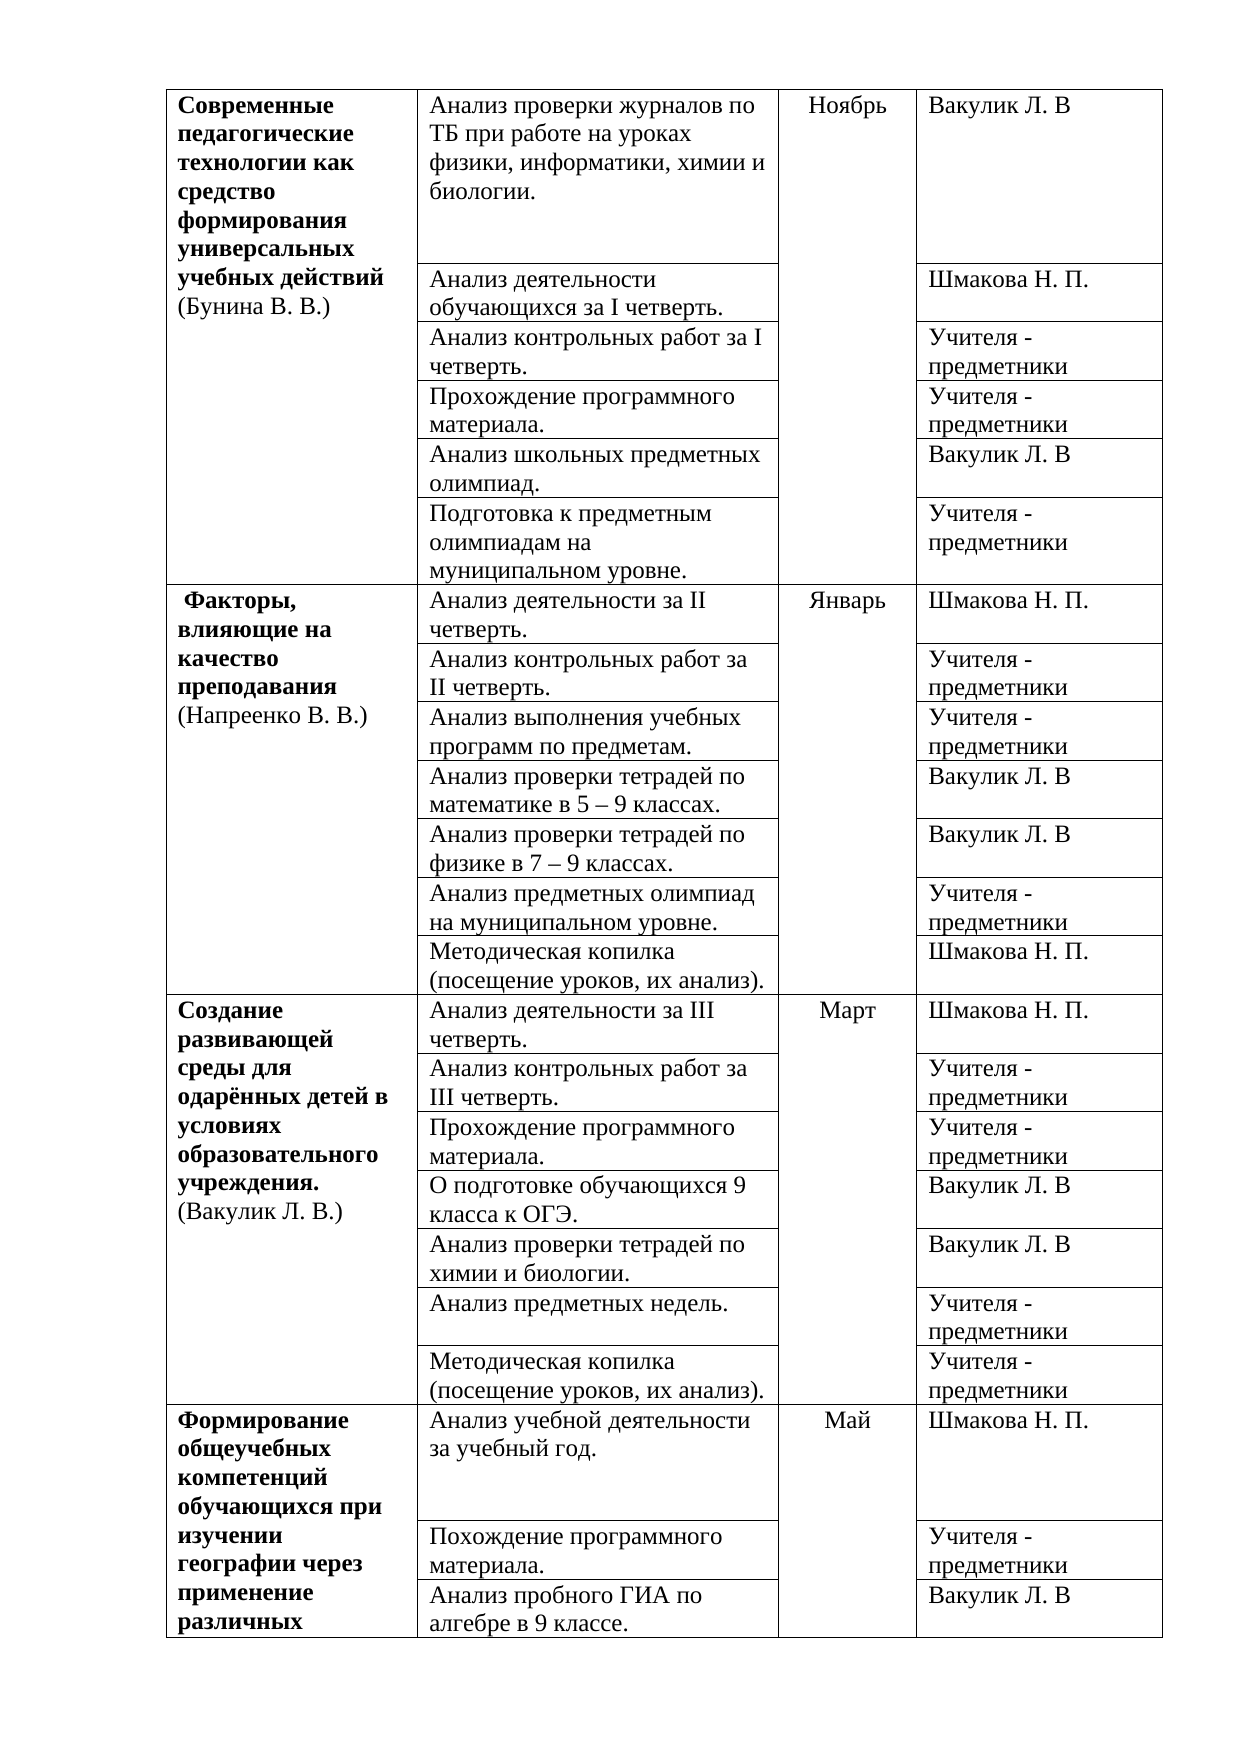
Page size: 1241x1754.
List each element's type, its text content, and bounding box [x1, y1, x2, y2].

table_cell Подготовка к предметным олимпиадам на муниципальном уровне. [418, 498, 778, 584]
table_cell Анализ деятельности за ΙΙ четверть. [418, 585, 778, 643]
table_cell Анализ контрольных работ за ΙΙI четверть. [418, 1054, 778, 1111]
table_cell Шмакова Н. П. [917, 995, 1162, 1052]
table_cell Анализ деятельности за III четверть. [418, 995, 778, 1052]
table_cell Анализ контрольных работ за Ι четверть. [418, 322, 778, 380]
table_cell Учителя - предметники [917, 322, 1162, 380]
table_cell Учителя - предметники [917, 644, 1162, 701]
table_cell Современные педагогические технологии как средство формирования универсальных учебных действий (Бунина В. В.) [167, 90, 417, 584]
table_cell Анализ проверки тетрадей по химии и биологии. [418, 1229, 778, 1287]
table_cell Вакулик Л. В [917, 761, 1162, 818]
table_cell Факторы, влияющие на качество преподавания (Напреенко В. В.) [167, 585, 417, 994]
table_cell Анализ выполнения учебных программ по предметам. [418, 702, 778, 760]
table_cell Анализ учебной деятельности за учебный год. [418, 1405, 778, 1520]
table_cell Анализ проверки тетрадей по физике в 7 – 9 классах. [418, 819, 778, 877]
table_cell Учителя - предметники [917, 1521, 1162, 1579]
table_cell Март [779, 995, 916, 1404]
table_cell Учителя - предметники [917, 1054, 1162, 1111]
table_cell Учителя - предметники [917, 1112, 1162, 1169]
table_cell Анализ школьных предметных олимпиад. [418, 439, 778, 497]
table_cell Шмакова Н. П. [917, 585, 1162, 643]
table_cell Ноябрь [779, 90, 916, 584]
table_cell Шмакова Н. П. [917, 264, 1162, 321]
table_cell Шмакова Н. П. [917, 936, 1162, 994]
table_cell Анализ пробного ГИА по алгебре в 9 классе. [418, 1580, 778, 1637]
table_cell Учителя - предметники [917, 1346, 1162, 1404]
table_cell Прохождение программного материала. [418, 1112, 778, 1169]
table_cell Вакулик Л. В [917, 1171, 1162, 1228]
table_cell Создание развивающей среды для одарённых детей в условиях образовательного учреждения. (Вакулик Л. В.) [167, 995, 417, 1404]
table_cell Вакулик Л. В [917, 1580, 1162, 1637]
table_cell Методическая копилка (посещение уроков, их анализ). [418, 936, 778, 994]
table_cell Анализ деятельности обучающихся за Ι четверть. [418, 264, 778, 321]
table_cell Учителя - предметники [917, 498, 1162, 584]
table_cell Анализ проверки журналов по ТБ при работе на уроках физики, информатики, химии и биологии. [418, 90, 778, 263]
table_cell Вакулик Л. В [917, 1229, 1162, 1287]
table_cell Шмакова Н. П. [917, 1405, 1162, 1520]
table_cell Учителя - предметники [917, 1288, 1162, 1345]
table_cell Вакулик Л. В [917, 90, 1162, 263]
table_cell Учителя - предметники [917, 702, 1162, 760]
table_cell Анализ предметных олимпиад на муниципальном уровне. [418, 878, 778, 935]
table_cell Методическая копилка (посещение уроков, их анализ). [418, 1346, 778, 1404]
table_cell Анализ проверки тетрадей по математике в 5 – 9 классах. [418, 761, 778, 818]
table_cell Учителя - предметники [917, 381, 1162, 438]
table_cell Май [779, 1405, 916, 1637]
table_cell Вакулик Л. В [917, 819, 1162, 877]
table_cell Формирование общеучебных компетенций обучающихся при изучении географии через применение различных технологий в условиях ФГОС» (Шмакова Н. П.). [167, 1405, 417, 1637]
table_cell Похождение программного материала. [418, 1521, 778, 1579]
table_cell Вакулик Л. В [917, 439, 1162, 497]
table_cell О подготовке обучающихся 9 класса к ОГЭ. [418, 1171, 778, 1228]
table_cell Учителя - предметники [917, 878, 1162, 935]
table_cell Январь [779, 585, 916, 994]
table_cell Анализ контрольных работ за ΙΙ четверть. [418, 644, 778, 701]
table_cell Прохождение программного материала. [418, 381, 778, 438]
table_cell Анализ предметных недель. [418, 1288, 778, 1345]
